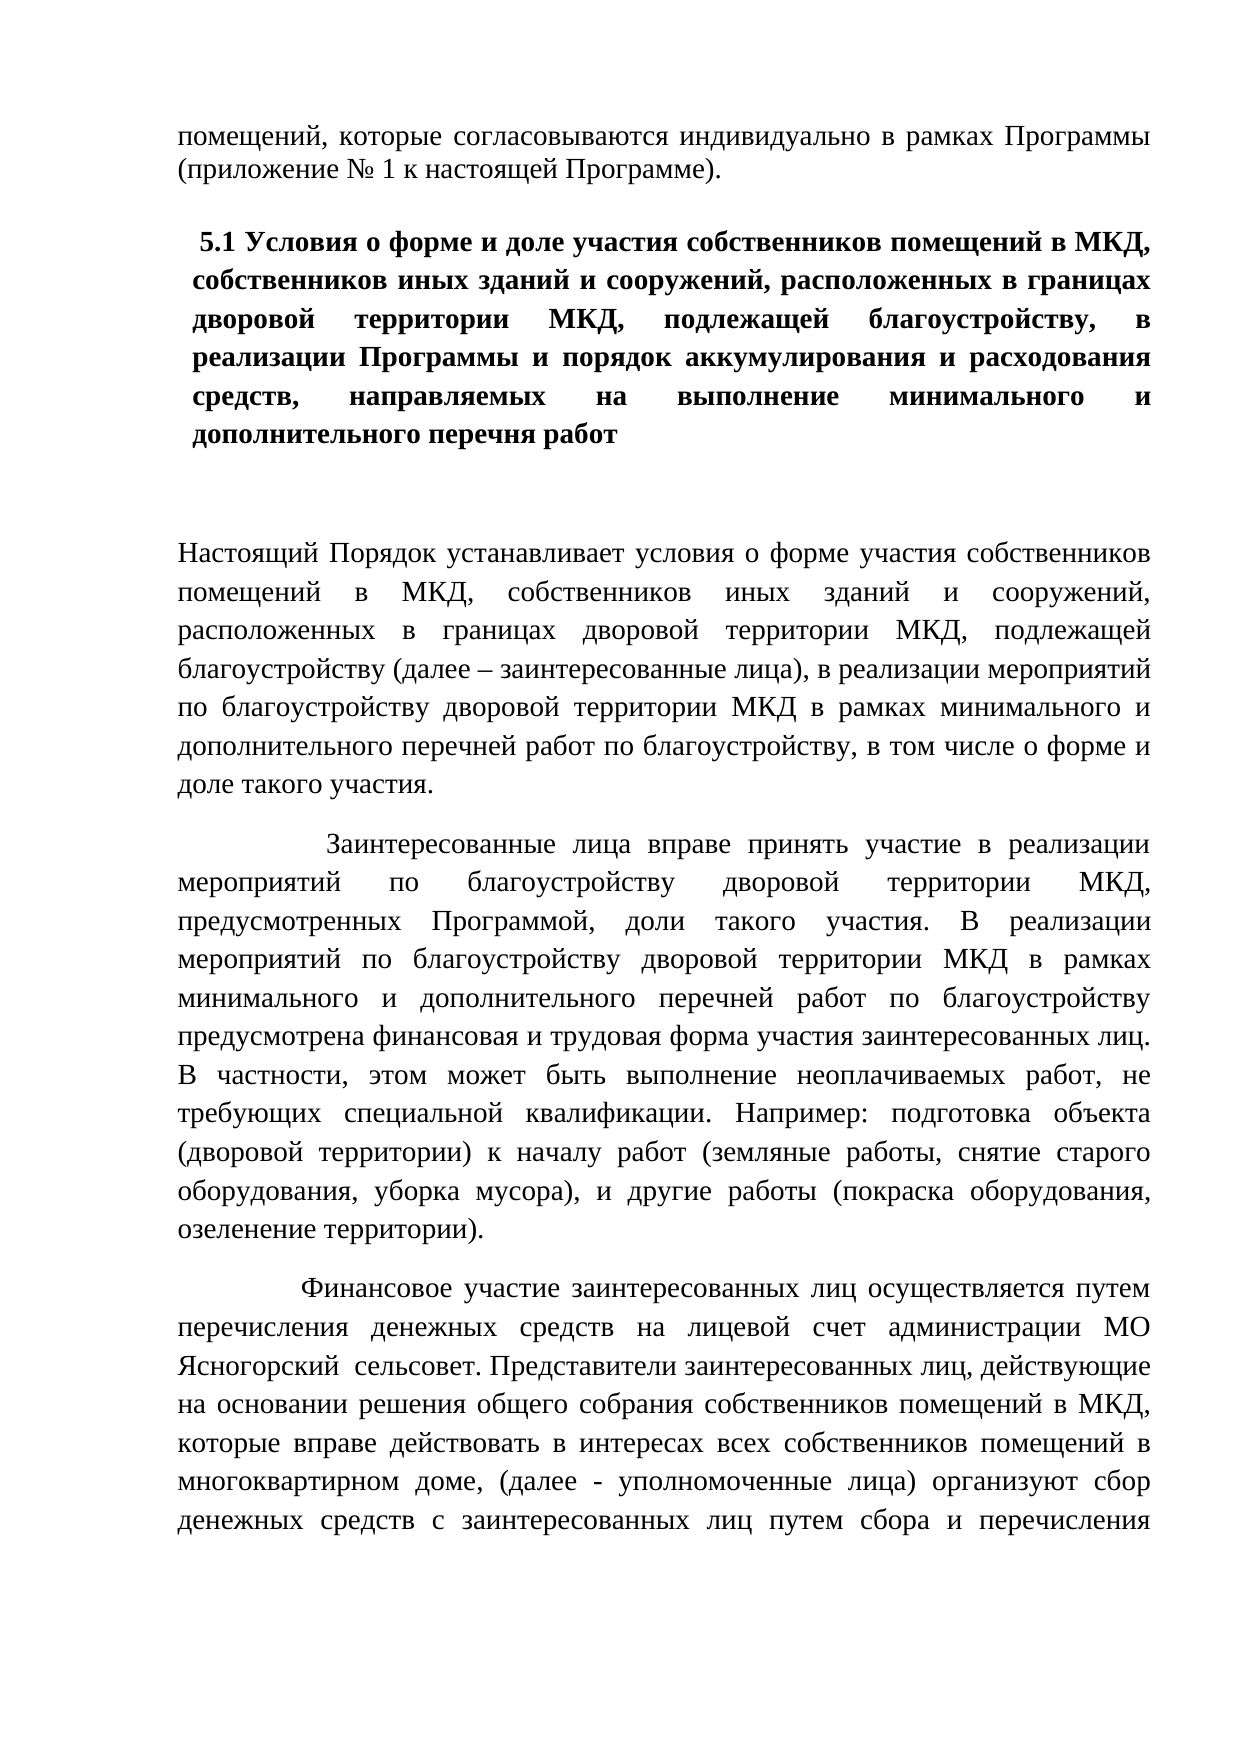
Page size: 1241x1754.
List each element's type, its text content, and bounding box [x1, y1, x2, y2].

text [177, 118, 1152, 185]
text Настоящий Порядок устанавливает условия о форме участия собственников помещений в МКД, собственников иных зданий и сооружений, расположенных в границах дворовой территории МКД, подлежащей благоустройству (далее – заинтересованные лица), в реализации мероприятий по благоустройству дворовой территории МКД в рамках минимального и дополнительного перечней работ по благоустройству, в том числе о форме и доле такого участия. [177, 535, 1152, 800]
list 5.1 Условия о форме и доле участия собственников помещений в МКД, собственников иных зданий и сооружений, расположенных в границах дворовой территории МКД, подлежащей благоустройству, в реализации Программы и порядок аккумулирования и расходования средств, направляемых на выполнение минимального и дополнительного перечня работ [192, 224, 1152, 450]
text Заинтересованные лица вправе принять участие в реализации мероприятий по благоустройству дворовой территории МКД, предусмотренных Программой, доли такого участия. В реализации мероприятий по благоустройству дворовой территории МКД в рамках минимального и дополнительного перечней работ по благоустройству предусмотрена финансовая и трудовая форма участия заинтересованных лиц. В частности, этом может быть выполнение неоплачиваемых работ, не требующих специальной квалификации. Например: подготовка объекта (дворовой территории) к началу работ (земляные работы, снятие старого оборудования, уборка мусора), и другие работы (покраска оборудования, озеленение территории). [177, 826, 1152, 1245]
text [177, 1271, 1152, 1535]
